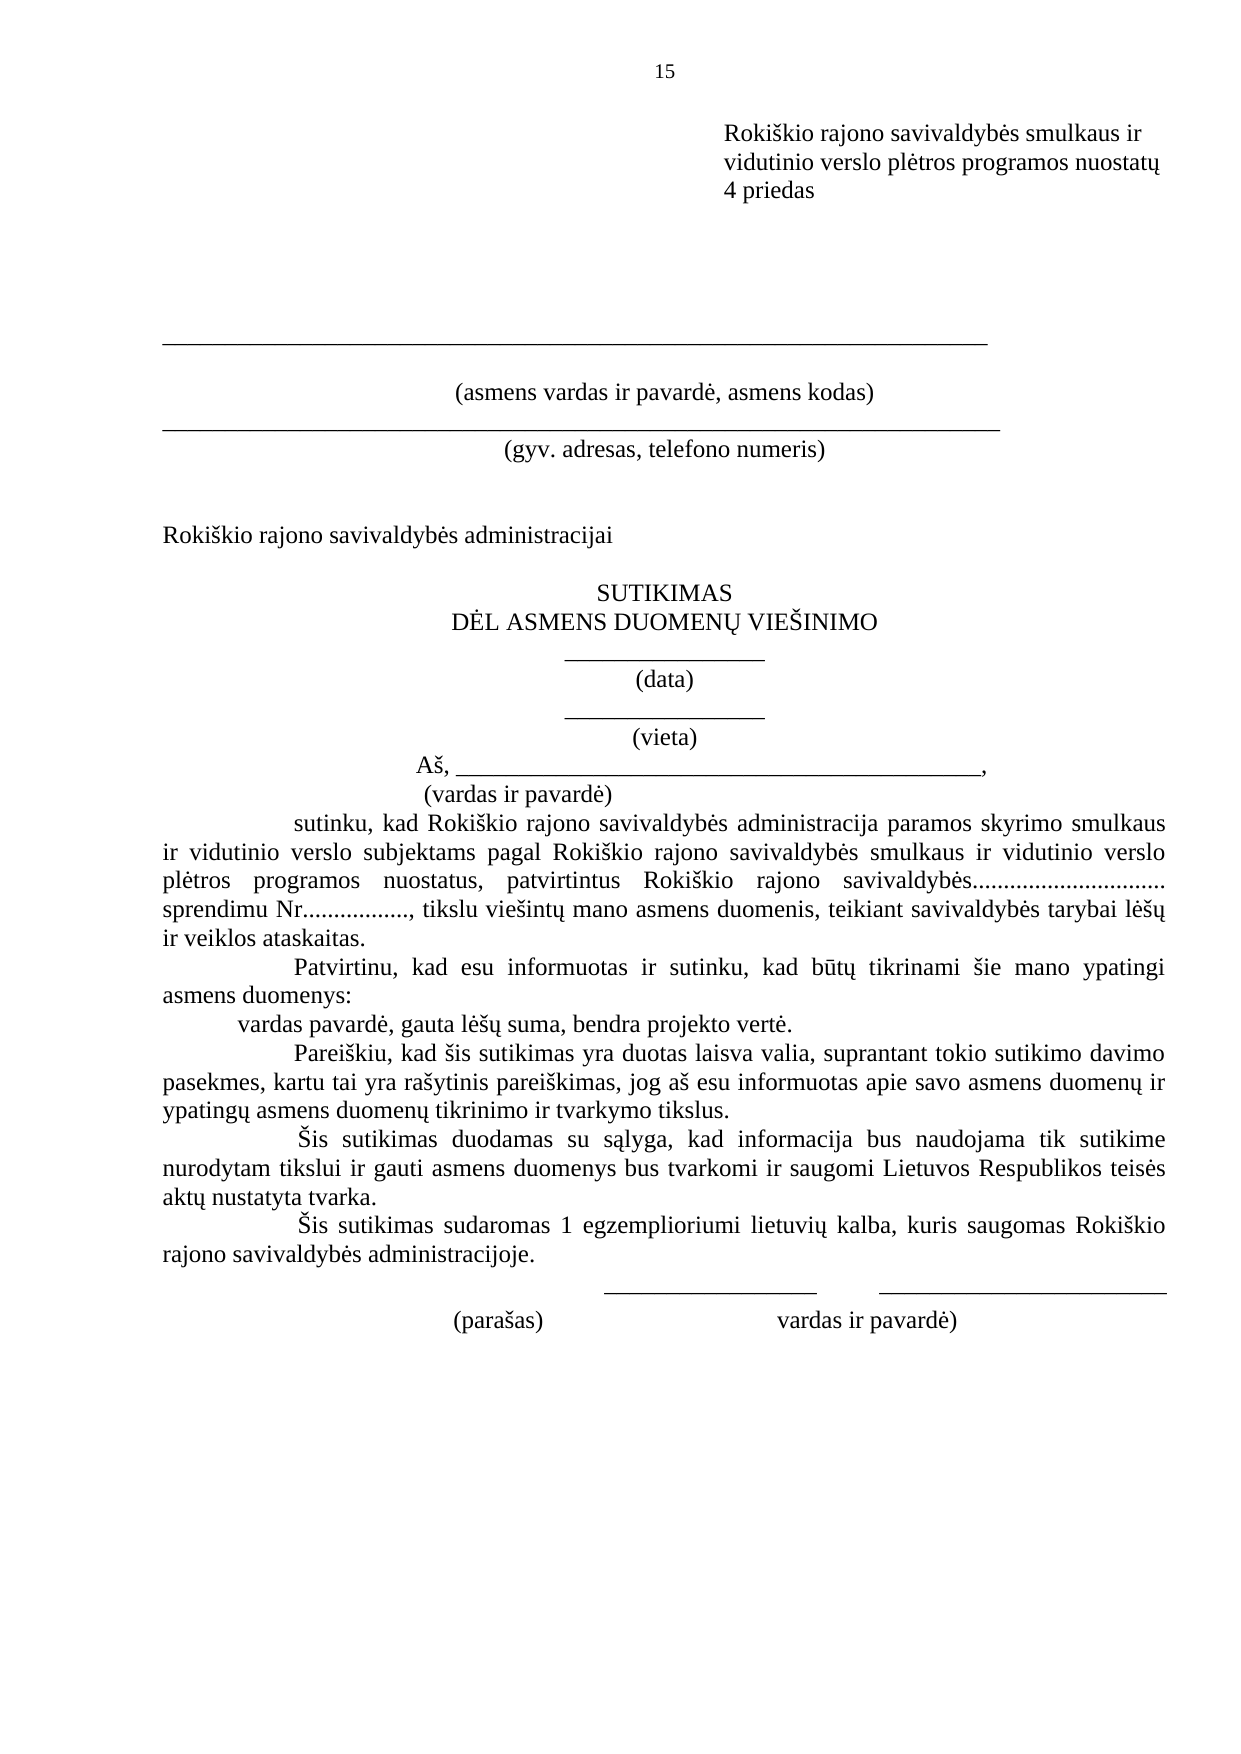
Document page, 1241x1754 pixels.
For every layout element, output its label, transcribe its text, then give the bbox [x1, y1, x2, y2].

text DĖL ASMENS DUOMENŲ VIEŠINIMO [162, 607, 1167, 636]
text __________________________________________________________________ [162, 319, 1167, 348]
text (vieta) [162, 722, 1167, 751]
text (gyv. adresas, telefono numeris) [162, 434, 1167, 463]
text Patvirtinu, kad esu informuotas ir sutinku, kad būtų tikrinami šie mano ypatingi asmens duomenys: [162, 952, 1167, 1009]
text sutinku, kad Rokiškio rajono savivaldybės administracija paramos skyrimo smulkaus ir vidutinio verslo subjektams pagal Rokiškio rajono savivaldybės smulkaus ir vidutinio verslo plėtros programos nuostatus, patvirtintus Rokiškio rajono savivaldybės............................... sprendimu Nr................., tikslu viešintų mano asmens duomenis, teikiant savivaldybės tarybai lėšų ir veiklos ataskaitas. [162, 808, 1167, 952]
text vardas pavardė, gauta lėšų suma, bendra projekto vertė. [162, 1009, 1167, 1038]
text Aš, __________________________________________, [162, 751, 1167, 779]
text ________________ [162, 693, 1167, 722]
text (vardas ir pavardė) [162, 779, 1167, 808]
text (data) [162, 664, 1167, 693]
text _________________ _______________________ [162, 1268, 1167, 1297]
text Rokiškio rajono savivaldybės administracijai [162, 521, 1167, 549]
text Pareiškiu, kad šis sutikimas yra duotas laisva valia, suprantant tokio sutikimo davimo pasekmes, kartu tai yra rašytinis pareiškimas, jog aš esu informuotas apie savo asmens duomenų ir ypatingų asmens duomenų tikrinimo ir tvarkymo tikslus. [162, 1038, 1167, 1124]
text Rokiškio rajono savivaldybės smulkaus ir vidutinio verslo plėtros programos nuostatų [162, 118, 1167, 176]
text ___________________________________________________________________ [162, 406, 1167, 434]
text Šis sutikimas sudaromas 1 egzemplioriumi lietuvių kalba, kuris saugomas Rokiškio rajono savivaldybės administracijoje. [162, 1211, 1167, 1268]
text (parašas) vardas ir pavardė) [162, 1297, 1167, 1334]
text 4 priedas [162, 176, 1167, 204]
text ________________ [162, 636, 1167, 664]
text (asmens vardas ir pavardė, asmens kodas) [162, 377, 1167, 406]
text SUTIKIMAS [162, 578, 1167, 607]
text Šis sutikimas duodamas su sąlyga, kad informacija bus naudojama tik sutikime nurodytam tikslui ir gauti asmens duomenys bus tvarkomi ir saugomi Lietuvos Respublikos teisės aktų nustatyta tvarka. [162, 1124, 1167, 1211]
